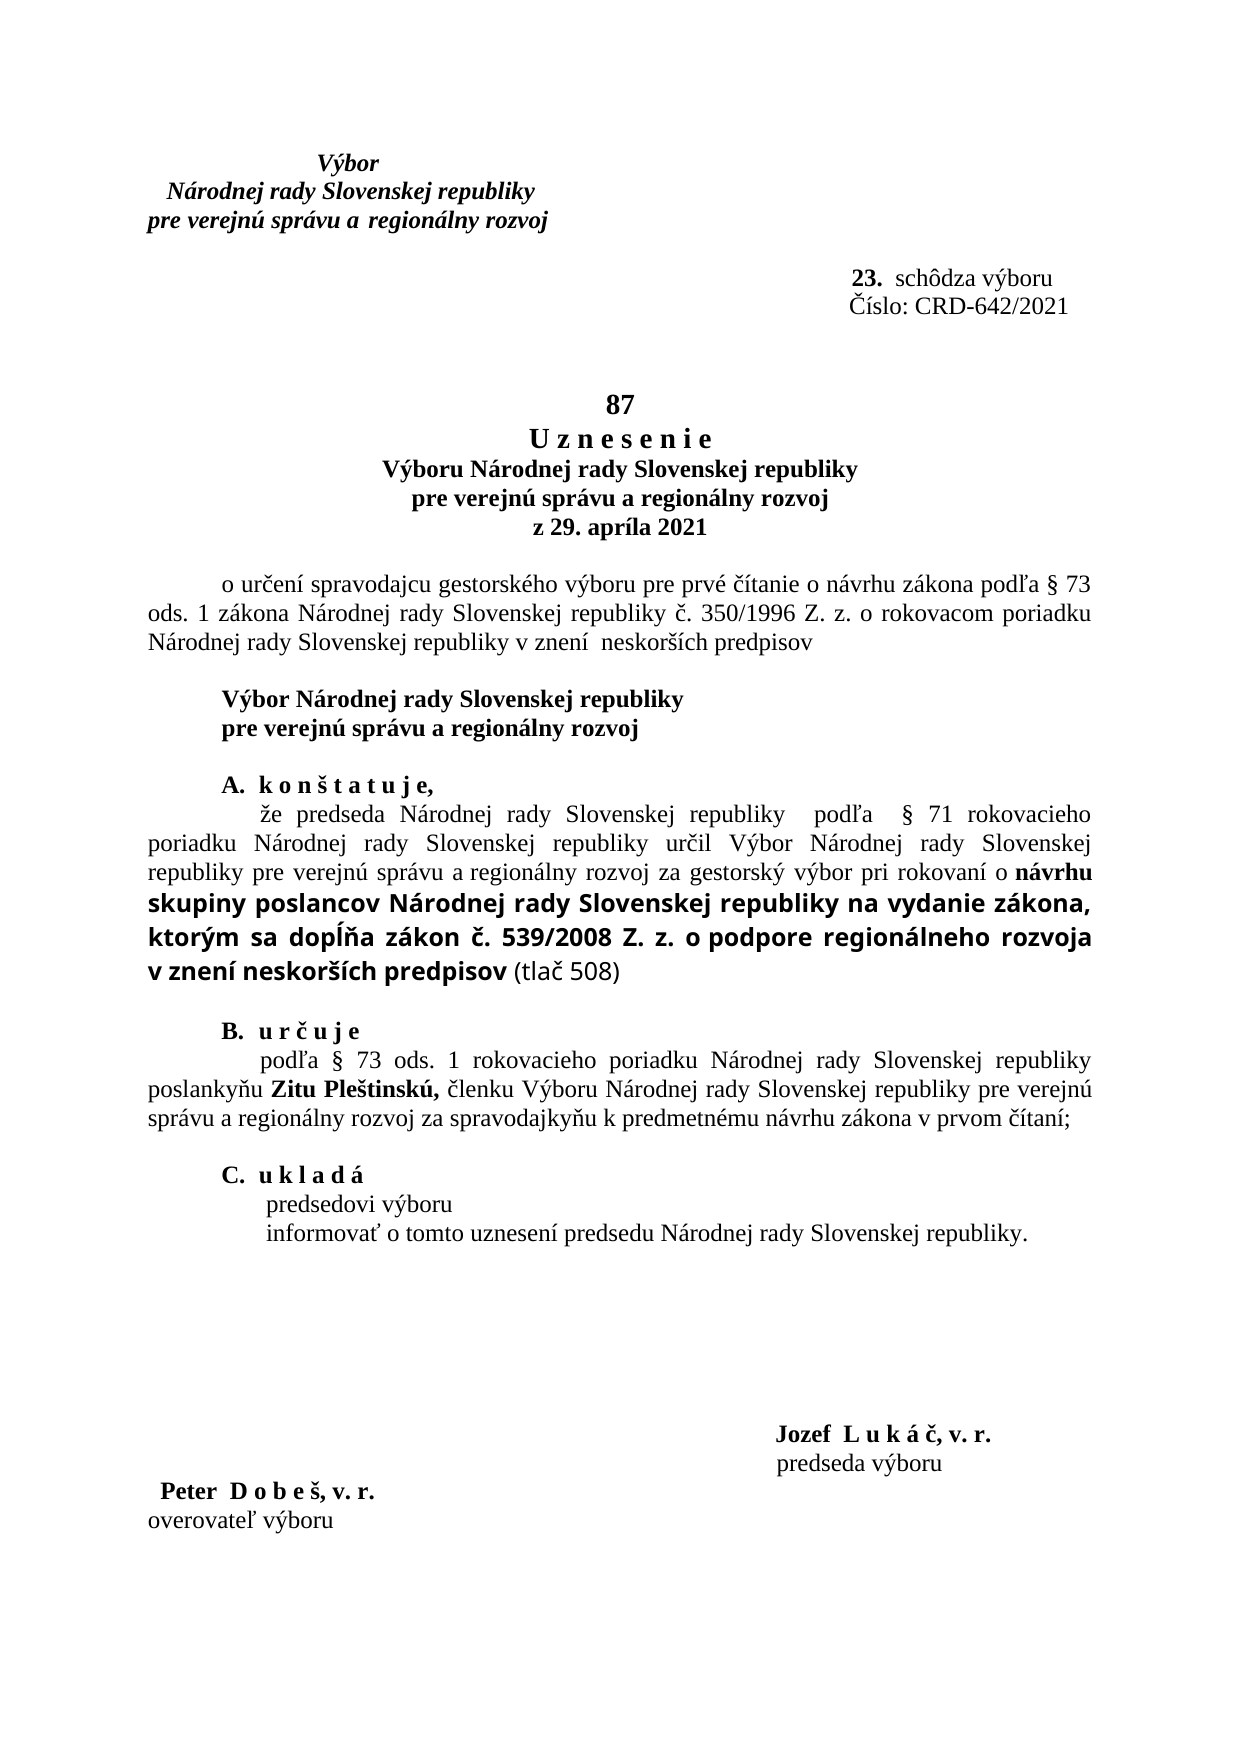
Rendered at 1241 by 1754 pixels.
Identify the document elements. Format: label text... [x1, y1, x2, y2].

text Výboru Národnej rady Slovenskej republiky [148, 454, 1093, 483]
list k o n š t a t u j e, [221, 771, 1093, 799]
text overovateľ výboru [148, 1505, 1093, 1534]
text podľa § 73 ods. 1 rokovacieho poriadku Národnej rady Slovenskej republiky poslankyňu Zitu Pleštinskú, členku Výboru Národnej rady Slovenskej republiky pre verejnú správu a regionálny rozvoj za spravodajkyňu k predmetnému návrhu zákona v prvom čítaní; [148, 1045, 1093, 1131]
list u r č u j e [221, 1016, 1093, 1045]
text pre verejnú správu a regionálny rozvoj [148, 483, 1093, 512]
list u k l a d á [221, 1160, 1093, 1189]
text 23. schôdza výboru [148, 263, 1093, 291]
text pre verejnú správu a regionálny rozvoj [148, 205, 1093, 234]
subtitle Národnej rady Slovenskej republiky [148, 176, 1093, 205]
text Číslo: CRD-642/2021 [148, 291, 1093, 320]
text Jozef L u k á č, v. r. [148, 1419, 1093, 1448]
text o určení spravodajcu gestorského výboru pre prvé čítanie o návrhu zákona podľa § 73 ods. 1 zákona Národnej rady Slovenskej republiky č. 350/1996 Z. z. o rokovacom poriadku Národnej rady Slovenskej republiky v znení neskorších predpisov [148, 569, 1093, 656]
text pre verejnú správu a regionálny rozvoj [148, 713, 1093, 742]
text Výbor Národnej rady Slovenskej republiky [148, 684, 1093, 713]
subtitle Výbor [148, 148, 1093, 176]
text U z n e s e n i e [148, 421, 1093, 454]
text Peter D o b e š, v. r. [148, 1476, 1093, 1505]
text predseda výboru [148, 1448, 1093, 1476]
text z 29. apríla 2021 [148, 512, 1093, 541]
text informovať o tomto uznesení predsedu Národnej rady Slovenskej republiky. [148, 1218, 1093, 1246]
text 87 [148, 387, 1093, 421]
text že predseda Národnej rady Slovenskej republiky podľa § 71 rokovacieho poriadku Národnej rady Slovenskej republiky určil Výbor Národnej rady Slovenskej republiky pre verejnú správu a regionálny rozvoj za gestorský výbor pri rokovaní o návrhu skupiny poslancov Národnej rady Slovenskej republiky na vydanie zákona, ktorým sa dopĺňa zákon č. 539/2008 Z. z. o podpore regionálneho rozvoja v znení neskorších predpisov (tlač 508) [148, 799, 1093, 988]
text predsedovi výboru [148, 1189, 1093, 1218]
